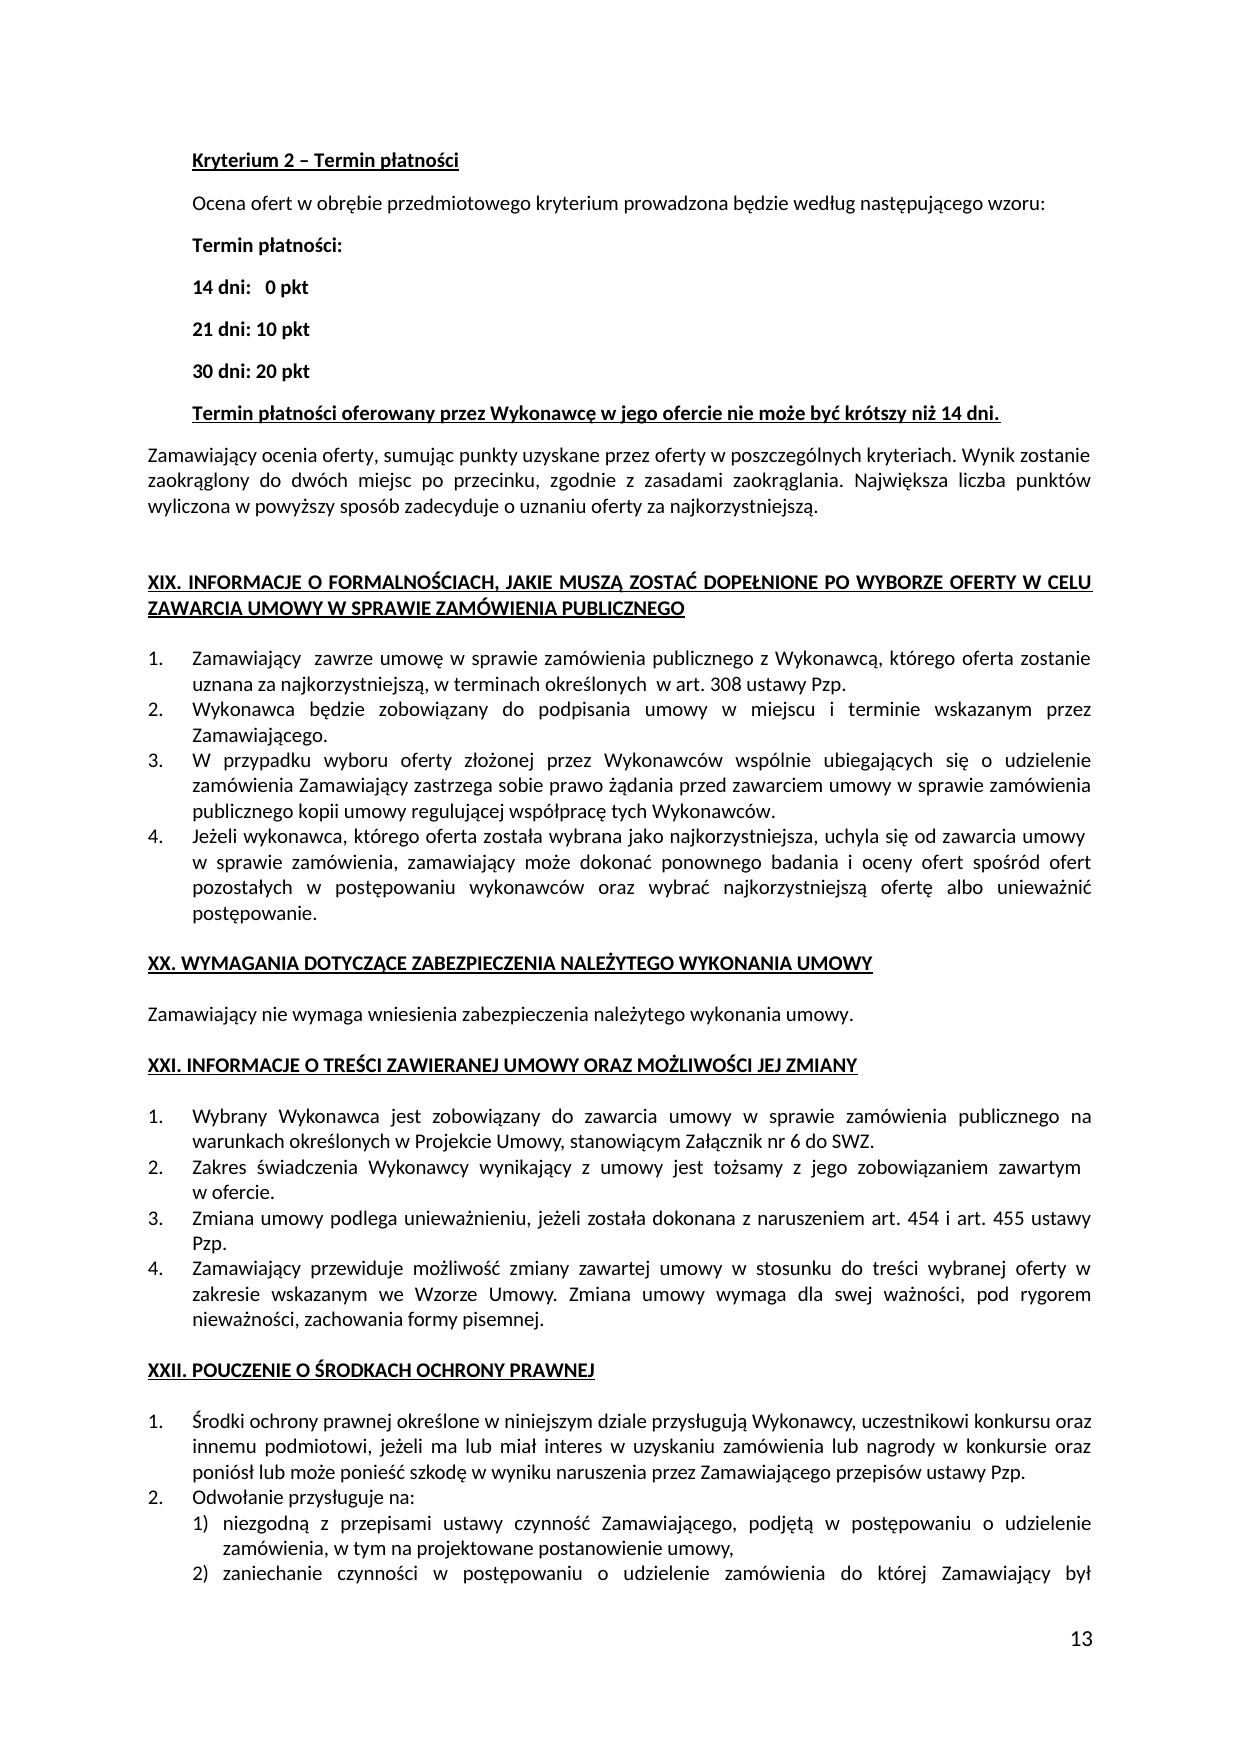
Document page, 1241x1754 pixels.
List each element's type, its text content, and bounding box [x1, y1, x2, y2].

text 14 dni: 0 pkt [192, 274, 1093, 299]
list Zmiana umowy podlega unieważnieniu, jeżeli została dokonana z naruszeniem art. 454 i art. 455 ustawy Pzp. [148, 1205, 1093, 1256]
list niezgodną z przepisami ustawy czynność Zamawiającego, podjętą w postępowaniu o udzielenie zamówienia, w tym na projektowane postanowienie umowy, [192, 1510, 1093, 1561]
list Odwołanie przysługuje na: [148, 1484, 1093, 1510]
text 21 dni: 10 pkt [192, 316, 1093, 341]
text XXI. INFORMACJE O TREŚCI ZAWIERANEJ UMOWY ORAZ MOŻLIWOŚCI JEJ ZMIANY [148, 1052, 1093, 1078]
text XIX. INFORMACJE O FORMALNOŚCIACH, JAKIE MUSZĄ ZOSTAĆ DOPEŁNIONE PO WYBORZE OFERTY W CELU ZAWARCIA UMOWY W SPRAWIE ZAMÓWIENIA PUBLICZNEGO [148, 592, 1093, 620]
text Kryterium 2 – Termin płatności [192, 148, 1093, 173]
text Zamawiający nie wymaga wniesienia zabezpieczenia należytego wykonania umowy. [148, 1001, 1093, 1027]
list Zakres świadczenia Wykonawcy wynikający z umowy jest tożsamy z jego zobowiązaniem zawartym w ofercie. [148, 1154, 1093, 1205]
list Zamawiający zawrze umowę w sprawie zamówienia publicznego z Wykonawcą, którego oferta zostanie uznana za najkorzystniejszą, w terminach określonych w art. 308 ustawy Pzp. [148, 646, 1093, 696]
text Ocena ofert w obrębie przedmiotowego kryterium prowadzona będzie według następującego wzoru: [148, 190, 1093, 215]
list Wybrany Wykonawca jest zobowiązany do zawarcia umowy w sprawie zamówienia publicznego na warunkach określonych w Projekcie Umowy, stanowiącym Załącznik nr 6 do SWZ. [148, 1103, 1093, 1154]
list Wykonawca będzie zobowiązany do podpisania umowy w miejscu i terminie wskazanym przez Zamawiającego. [148, 696, 1093, 747]
text 30 dni: 20 pkt [192, 358, 1093, 383]
text XIX. INFORMACJE O FORMALNOŚCIACH, JAKIE MUSZĄ ZOSTAĆ DOPEŁNIONE PO WYBORZE OFERTY W CELU ZAWARCIA UMOWY W SPRAWIE ZAMÓWIENIA PUBLICZNEGO [148, 569, 1093, 591]
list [192, 1561, 1093, 1586]
text XX. WYMAGANIA DOTYCZĄCE ZABEZPIECZENIA NALEŻYTEGO WYKONANIA UMOWY [148, 951, 1093, 976]
list W przypadku wyboru oferty złożonej przez Wykonawców wspólnie ubiegających się o udzielenie zamówienia Zamawiający zastrzega sobie prawo żądania przed zawarciem umowy w sprawie zamówienia publicznego kopii umowy regulującej współpracę tych Wykonawców. [148, 747, 1093, 823]
text Zamawiający ocenia oferty, sumując punkty uzyskane przez oferty w poszczególnych kryteriach. Wynik zostanie zaokrąglony do dwóch miejsc po przecinku, zgodnie z zasadami zaokrąglania. Największa liczba punktów wyliczona w powyższy sposób zadecyduje o uznaniu oferty za najkorzystniejszą. [148, 442, 1093, 518]
text Termin płatności: [148, 232, 1093, 257]
text Termin płatności oferowany przez Wykonawcę w jego ofercie nie może być krótszy niż 14 dni. [192, 400, 1093, 426]
list Zamawiający przewiduje możliwość zmiany zawartej umowy w stosunku do treści wybranej oferty w zakresie wskazanym we Wzorze Umowy. Zmiana umowy wymaga dla swej ważności, pod rygorem nieważności, zachowania formy pisemnej. [148, 1256, 1093, 1332]
text XXII. POUCZENIE O ŚRODKACH OCHRONY PRAWNEJ [148, 1357, 1093, 1383]
list Jeżeli wykonawca, którego oferta została wybrana jako najkorzystniejsza, uchyla się od zawarcia umowy w sprawie zamówienia, zamawiający może dokonać ponownego badania i oceny ofert spośród ofert pozostałych w postępowaniu wykonawców oraz wybrać najkorzystniejszą ofertę albo unieważnić postępowanie. [148, 823, 1093, 925]
list Środki ochrony prawnej określone w niniejszym dziale przysługują Wykonawcy, uczestnikowi konkursu oraz innemu podmiotowi, jeżeli ma lub miał interes w uzyskaniu zamówienia lub nagrody w konkursie oraz poniósł lub może ponieść szkodę w wyniku naruszenia przez Zamawiającego przepisów ustawy Pzp. [148, 1408, 1093, 1484]
